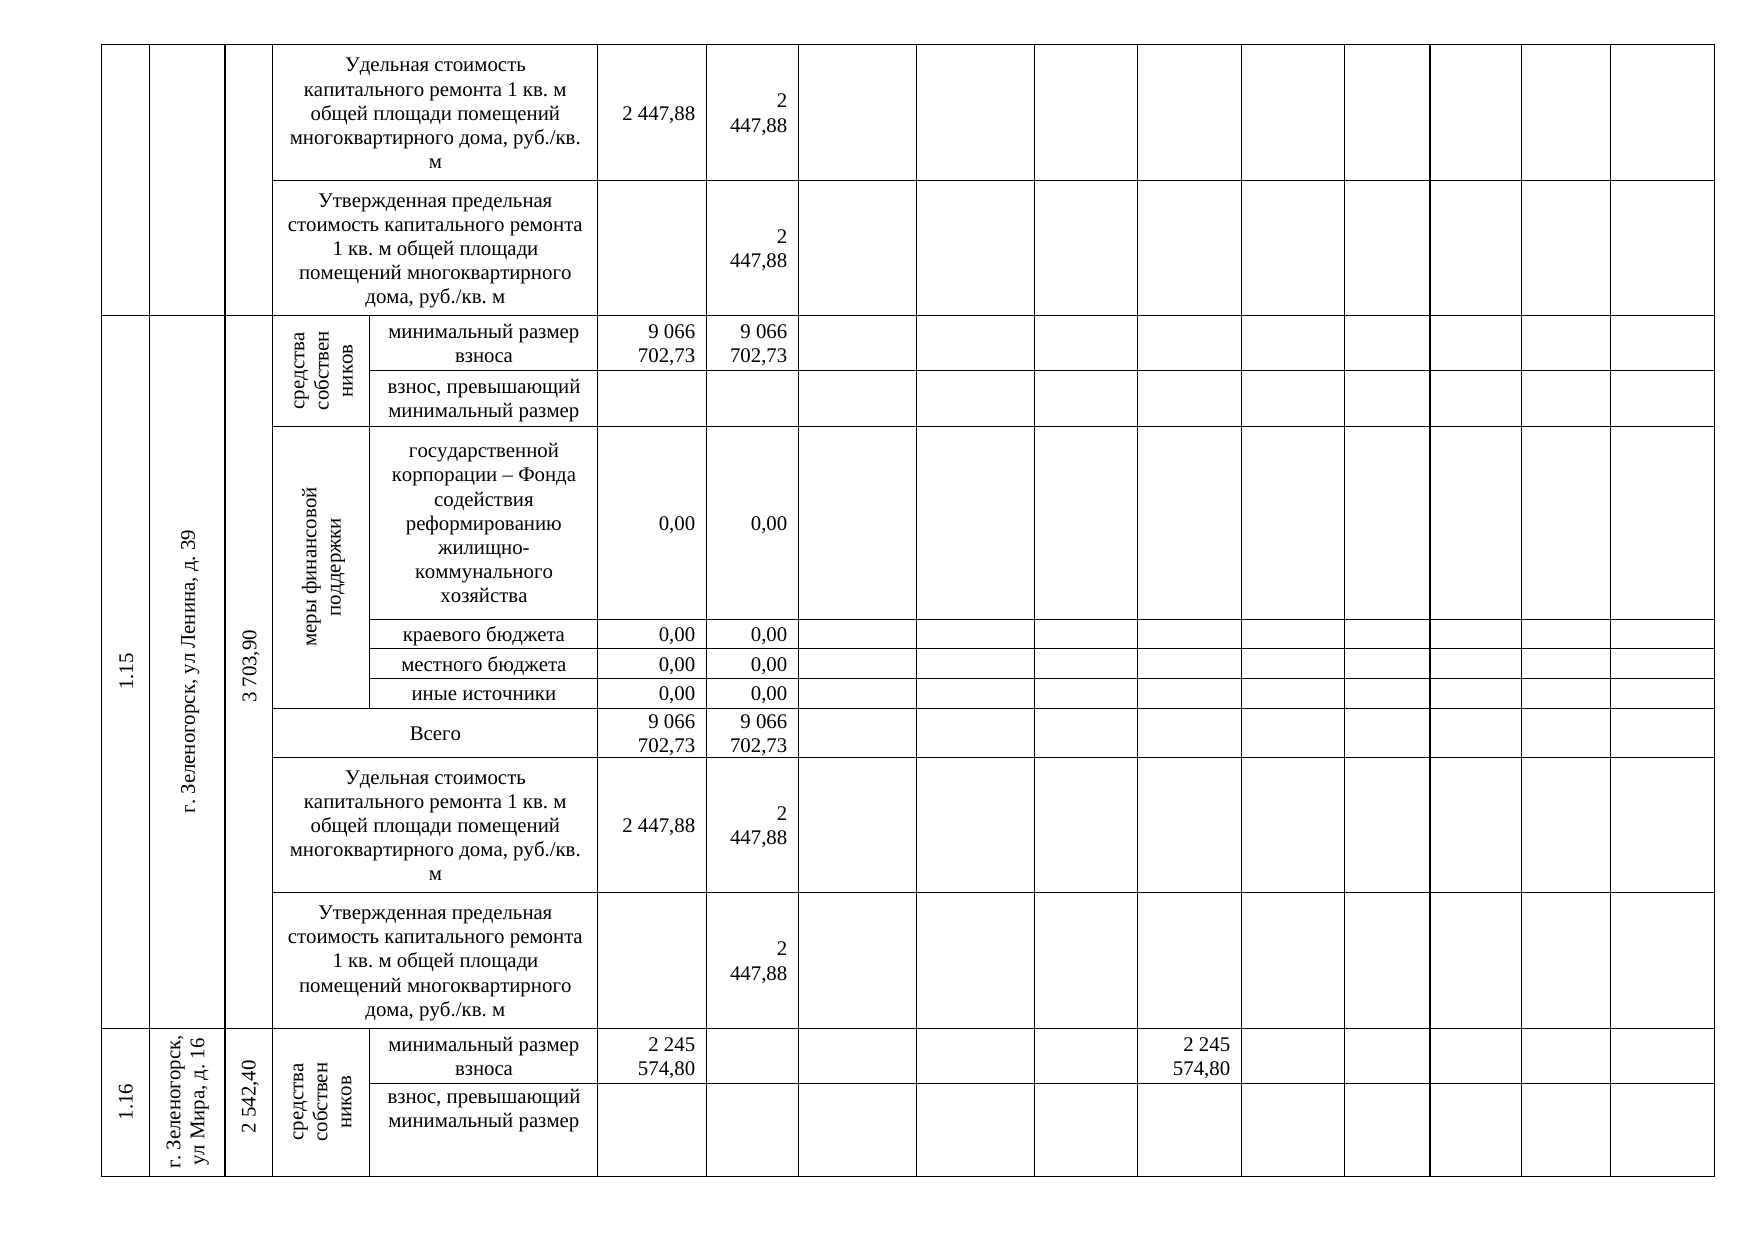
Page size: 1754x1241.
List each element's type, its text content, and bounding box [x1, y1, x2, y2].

table_cell [1035, 679, 1137, 708]
table_cell 0,00 [707, 679, 798, 708]
table_cell 9 066 702,73 [707, 316, 798, 370]
table_cell [799, 371, 916, 426]
table_cell 0,00 [707, 427, 798, 618]
table_cell [1611, 649, 1714, 678]
table_cell г. Зеленогорск, ул Ленина, д. 39 [150, 316, 224, 1028]
table_cell [1522, 181, 1610, 315]
table_cell [917, 758, 1034, 892]
table_cell минимальный размер взноса [370, 316, 597, 370]
table_cell 9 066 702,73 [598, 709, 706, 757]
table_cell 2 447,88 [707, 181, 798, 315]
table_cell [917, 649, 1034, 678]
table_cell [1431, 893, 1521, 1028]
table_cell [799, 1029, 916, 1083]
table_cell [799, 316, 916, 370]
table_cell 1.16 [102, 1029, 149, 1176]
table_cell 2 447,88 [707, 893, 798, 1028]
table_cell 2 447,88 [598, 45, 706, 180]
table_cell [1431, 620, 1521, 648]
table_cell [1345, 181, 1429, 315]
table_cell [1138, 709, 1241, 757]
table_cell [1035, 316, 1137, 370]
table_cell 1.15 [102, 316, 149, 1028]
table_cell [1522, 427, 1610, 618]
table_cell 0,00 [598, 679, 706, 708]
table_cell [1431, 1029, 1521, 1083]
table_cell [1522, 893, 1610, 1028]
table_cell 9 066 702,73 [598, 316, 706, 370]
table_cell [1431, 709, 1521, 757]
table_cell 2 245 574,80 [1138, 1029, 1241, 1083]
table_cell краевого бюджета [370, 620, 597, 648]
table_cell [1035, 181, 1137, 315]
table_cell взнос, превышающий минимальный размер [370, 1084, 597, 1176]
table_cell [1345, 316, 1429, 370]
table_cell [1242, 893, 1344, 1028]
table_cell [1242, 620, 1344, 648]
table_cell [1242, 181, 1344, 315]
table_cell [1035, 371, 1137, 426]
table_cell [1345, 45, 1429, 180]
table_cell [1138, 893, 1241, 1028]
table_cell Всего [273, 709, 597, 757]
table_cell местного бюджета [370, 649, 597, 678]
table_cell [1522, 709, 1610, 757]
table_cell [799, 181, 916, 315]
table_cell Удельная стоимость капитального ремонта 1 кв. м общей площади помещений многоквартирного дома, руб./кв. м [273, 45, 597, 180]
table_cell [1345, 620, 1429, 648]
table_cell [1431, 758, 1521, 892]
table_cell [1345, 1084, 1429, 1176]
table_cell [1522, 1029, 1610, 1083]
table_cell [1522, 371, 1610, 426]
table_cell [917, 181, 1034, 315]
table_cell [917, 1084, 1034, 1176]
table_cell [1522, 316, 1610, 370]
table_cell [1522, 679, 1610, 708]
table_cell 0,00 [598, 427, 706, 618]
table_cell [799, 620, 916, 648]
table_cell [1242, 758, 1344, 892]
table_cell [1431, 427, 1521, 618]
table_cell минимальный размер взноса [370, 1029, 597, 1083]
table_cell [1611, 1029, 1714, 1083]
table_cell [1035, 709, 1137, 757]
table_cell [1611, 893, 1714, 1028]
table_cell [1431, 679, 1521, 708]
table_cell [917, 620, 1034, 648]
table_cell [1035, 620, 1137, 648]
table_cell [598, 181, 706, 315]
table_cell [1345, 679, 1429, 708]
table_cell [707, 1084, 798, 1176]
table_cell г. Зеленогорск, ул Мира, д. 16 [150, 1029, 224, 1176]
table_cell [917, 316, 1034, 370]
table_cell 2 447,88 [598, 758, 706, 892]
table_cell [1345, 427, 1429, 618]
table_cell иные источники [370, 679, 597, 708]
table_cell [1138, 316, 1241, 370]
table_cell [1345, 371, 1429, 426]
table_cell [1345, 709, 1429, 757]
table_cell [1431, 649, 1521, 678]
table_cell 0,00 [598, 649, 706, 678]
table_cell [1035, 758, 1137, 892]
table_cell [1242, 709, 1344, 757]
table_cell [917, 679, 1034, 708]
table_cell [1345, 893, 1429, 1028]
table_cell [1431, 371, 1521, 426]
table_cell Утвержденная предельная стоимость капитального ремонта 1 кв. м общей площади помещений многоквартирного дома, руб./кв. м [273, 181, 597, 315]
table_cell [1242, 371, 1344, 426]
table_cell [799, 679, 916, 708]
table_cell [1611, 45, 1714, 180]
table_cell средства собствен ников [273, 1029, 369, 1176]
table_cell [917, 709, 1034, 757]
table_cell [1138, 45, 1241, 180]
table_cell [1138, 649, 1241, 678]
table_cell [1035, 1084, 1137, 1176]
table_cell [1522, 649, 1610, 678]
table_cell [1611, 758, 1714, 892]
table_cell 9 066 702,73 [707, 709, 798, 757]
table_cell [1138, 758, 1241, 892]
table_cell [799, 758, 916, 892]
table_cell Утвержденная предельная стоимость капитального ремонта 1 кв. м общей площади помещений многоквартирного дома, руб./кв. м [273, 893, 597, 1028]
table_cell [1431, 45, 1521, 180]
table_cell [917, 371, 1034, 426]
table_cell [1138, 427, 1241, 618]
table_cell [1345, 649, 1429, 678]
table_cell [917, 893, 1034, 1028]
table_cell [1035, 45, 1137, 180]
table_cell государственной корпорации – Фонда содействия реформированию жилищно-коммунального хозяйства [370, 427, 597, 618]
table_cell [799, 427, 916, 618]
table_cell [598, 893, 706, 1028]
table_cell 0,00 [598, 620, 706, 648]
table_cell 0,00 [707, 620, 798, 648]
table_cell [1522, 1084, 1610, 1176]
table_cell [1611, 1084, 1714, 1176]
table_cell [1611, 679, 1714, 708]
table_cell [1138, 1084, 1241, 1176]
table_cell 3 703,90 [226, 316, 272, 1028]
table_cell [1431, 1084, 1521, 1176]
table_cell [1035, 649, 1137, 678]
table_cell [1035, 427, 1137, 618]
table_cell 2 447,88 [707, 758, 798, 892]
table_cell [799, 709, 916, 757]
table_cell 0,00 [707, 649, 798, 678]
table_cell [917, 1029, 1034, 1083]
table_cell меры финансовой поддержки [273, 427, 369, 708]
table_cell [1522, 758, 1610, 892]
table_cell [1138, 371, 1241, 426]
table_cell [1138, 679, 1241, 708]
table_cell 2 245 574,80 [598, 1029, 706, 1083]
table_cell [1611, 427, 1714, 618]
table_cell [707, 371, 798, 426]
table_cell [1611, 316, 1714, 370]
table_cell [1035, 1029, 1137, 1083]
table_cell [1345, 758, 1429, 892]
table_cell [799, 45, 916, 180]
table_cell [1242, 316, 1344, 370]
table_cell [1242, 427, 1344, 618]
table_cell [799, 1084, 916, 1176]
table_cell [799, 649, 916, 678]
table_cell [1242, 649, 1344, 678]
table_cell [1431, 181, 1521, 315]
table_cell 2 447,88 [707, 45, 798, 180]
table_cell [1522, 620, 1610, 648]
table_cell средства собствен ников [273, 316, 369, 426]
table_cell [1431, 316, 1521, 370]
table_cell [1242, 1084, 1344, 1176]
table_cell [1138, 620, 1241, 648]
table_cell взнос, превышающий минимальный размер [370, 371, 597, 426]
table_cell [917, 427, 1034, 618]
table_cell [1242, 1029, 1344, 1083]
table_cell [799, 893, 916, 1028]
table_cell [1611, 371, 1714, 426]
table_cell [598, 1084, 706, 1176]
table_cell [1138, 181, 1241, 315]
table_cell [598, 371, 706, 426]
table_cell [1611, 181, 1714, 315]
table_cell [1035, 893, 1137, 1028]
table_cell [1611, 620, 1714, 648]
table_cell [1242, 679, 1344, 708]
table_cell [1611, 709, 1714, 757]
table_cell Удельная стоимость капитального ремонта 1 кв. м общей площади помещений многоквартирного дома, руб./кв. м [273, 758, 597, 892]
table_cell [707, 1029, 798, 1083]
table_cell [1345, 1029, 1429, 1083]
table_cell 2 542,40 [226, 1029, 272, 1176]
table_cell [1242, 45, 1344, 180]
table_cell [1522, 45, 1610, 180]
table_cell [917, 45, 1034, 180]
